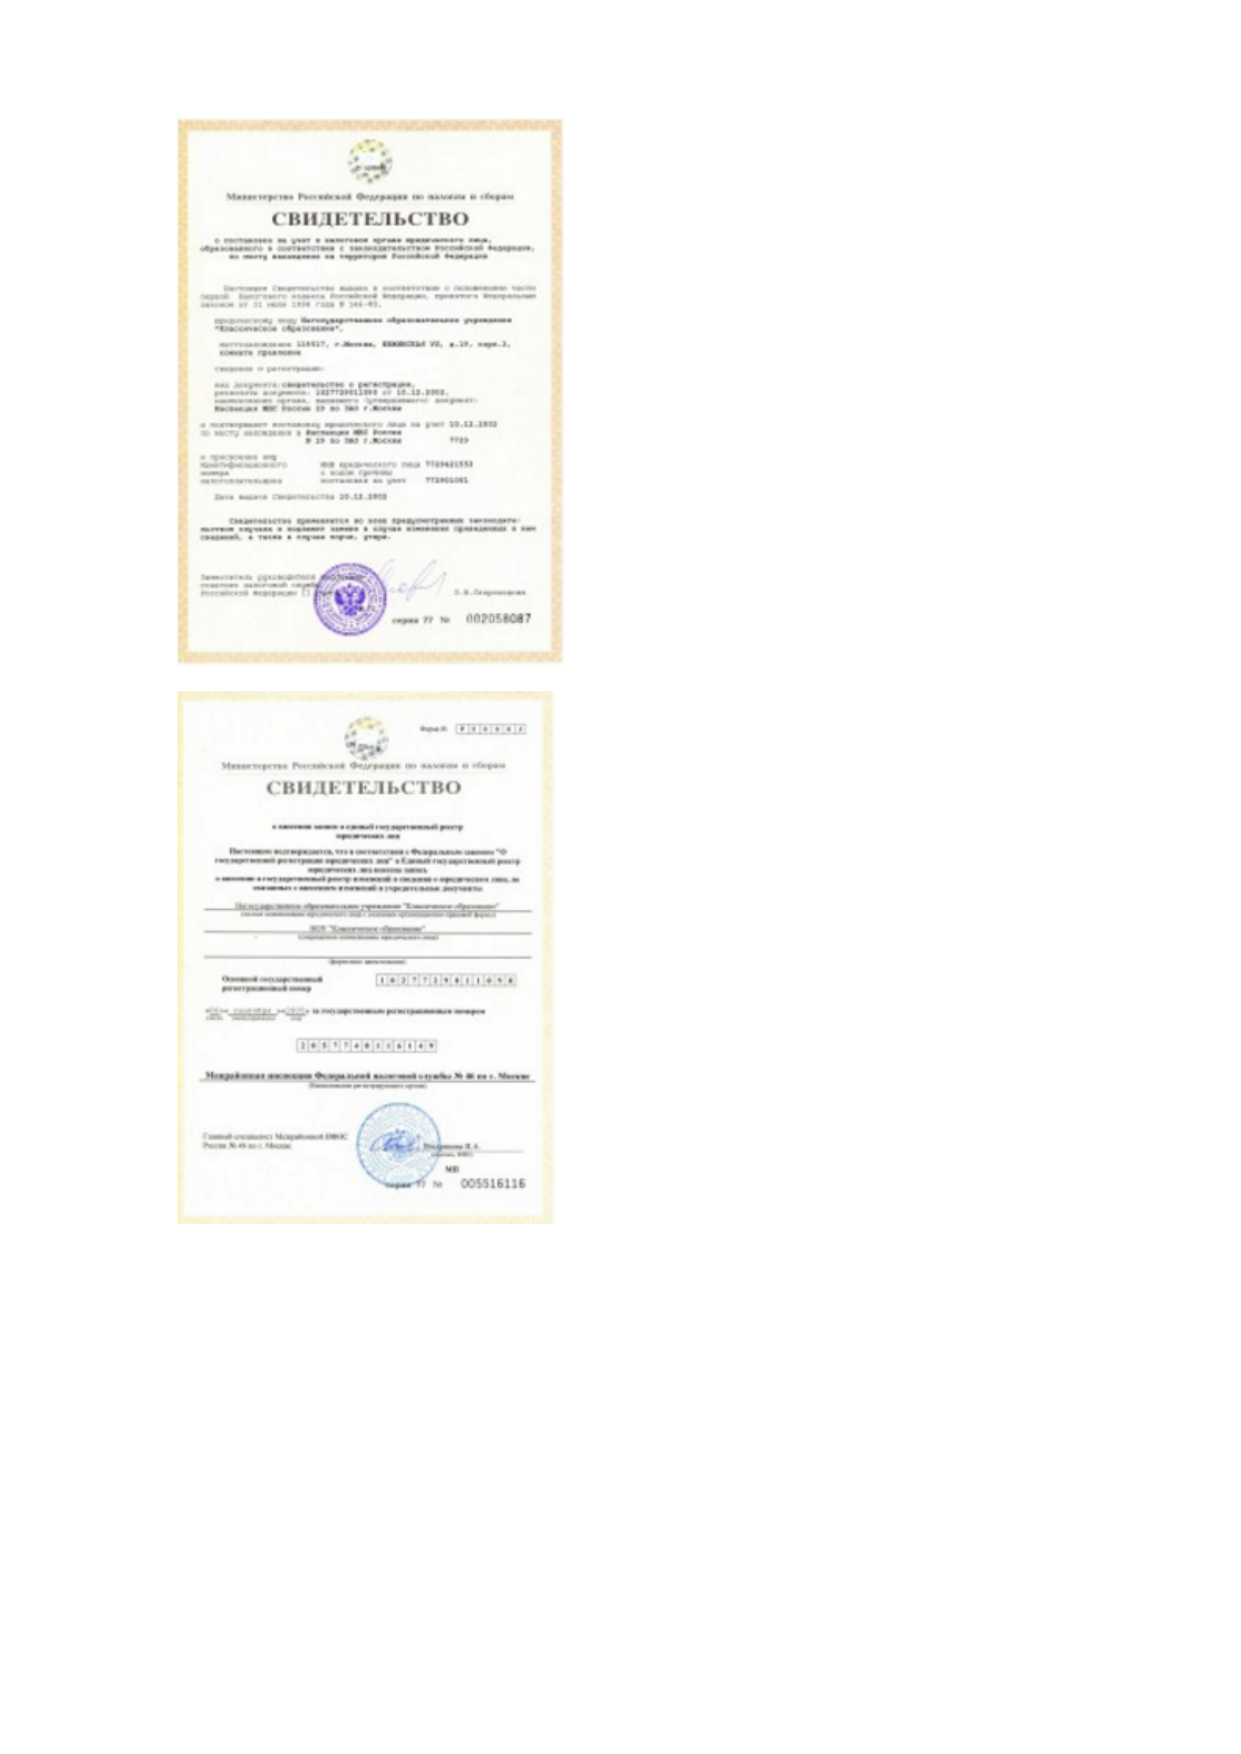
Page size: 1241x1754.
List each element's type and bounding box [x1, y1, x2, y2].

picture [177, 691, 556, 1224]
picture [177, 118, 565, 667]
